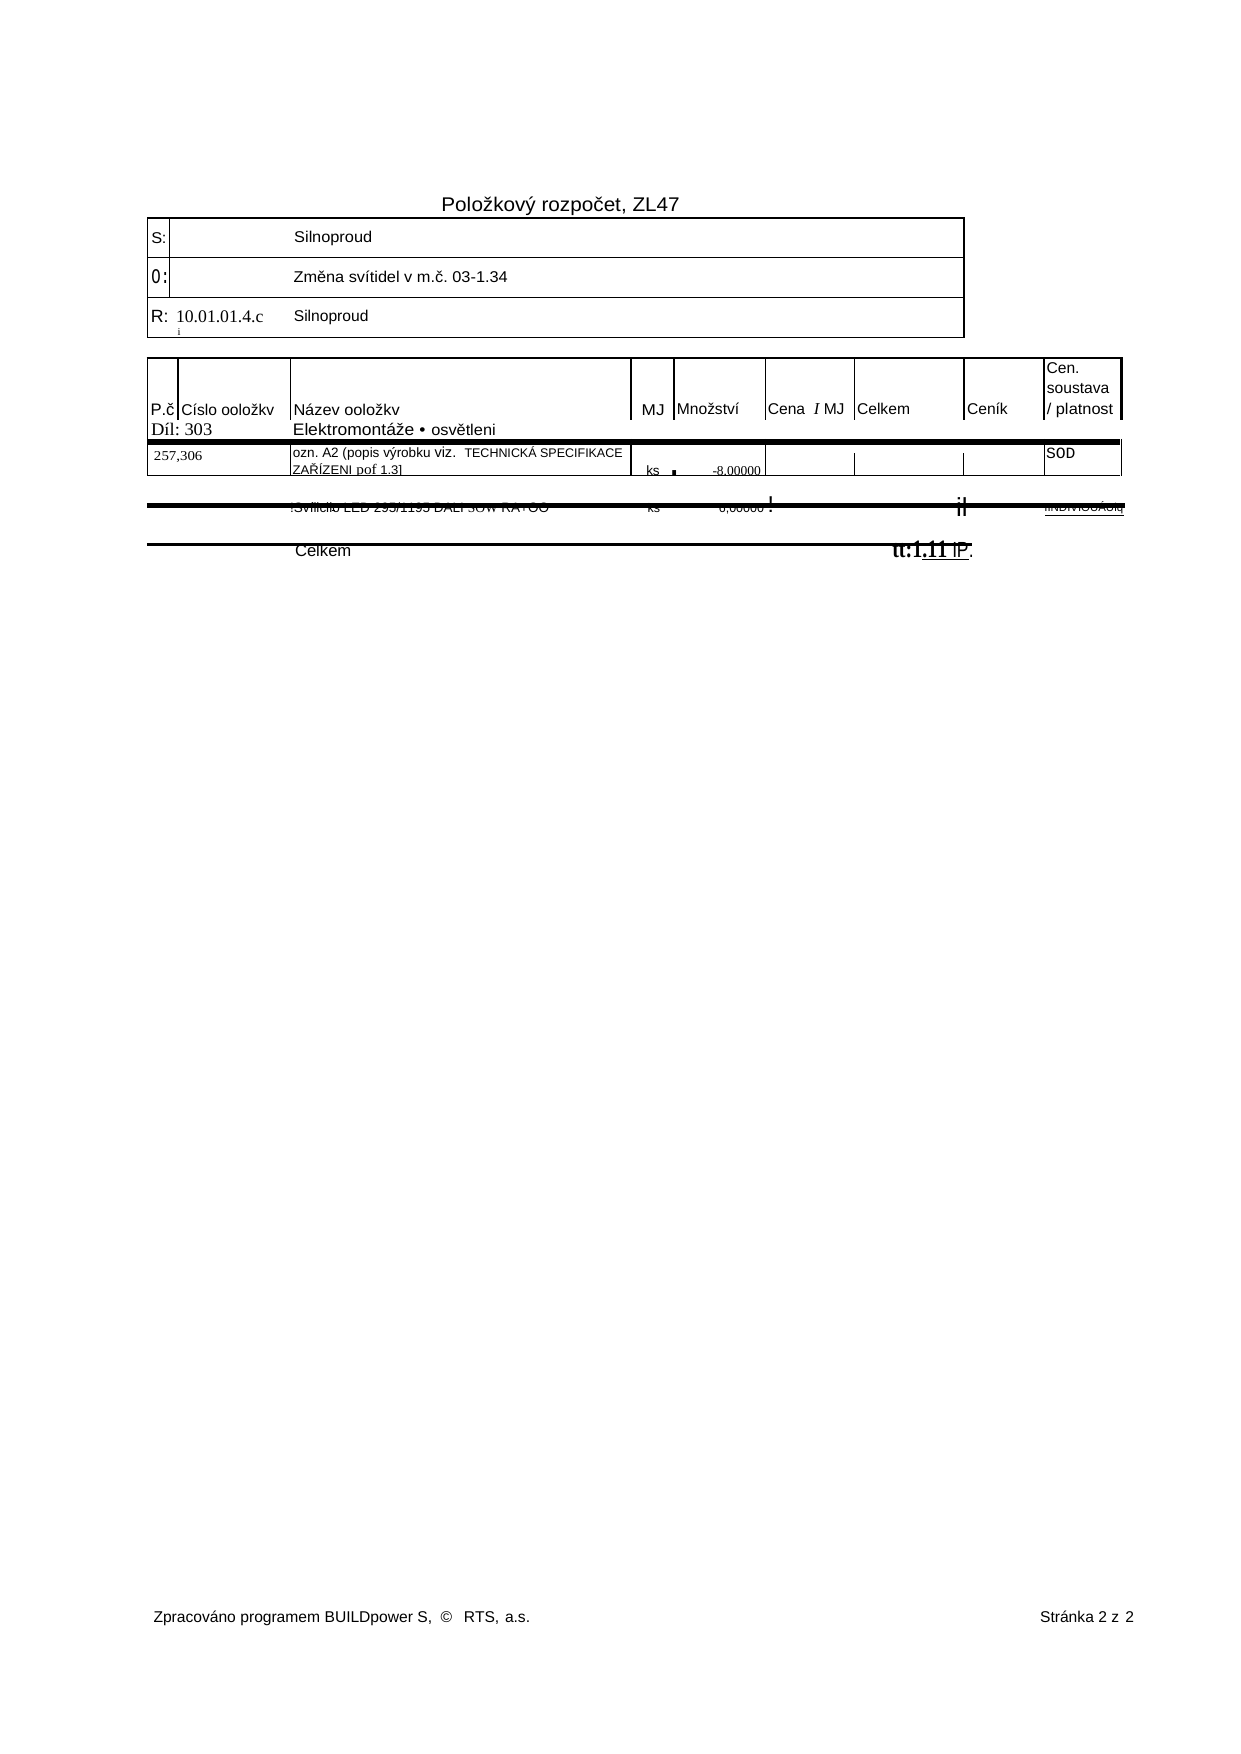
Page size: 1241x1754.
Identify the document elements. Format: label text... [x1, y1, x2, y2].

table_cell 257,306 [148, 445, 290, 474]
text Celkem tt:1.11 IP. [295, 534, 1146, 563]
table_header Cen. soustava / platnost [1045, 359, 1120, 420]
table_header Císlo ooložkv [179, 359, 290, 420]
table_header MJ [632, 359, 673, 420]
table_header Cena I MJ [766, 359, 854, 420]
table_header Silnoproud [170, 219, 963, 257]
table_header Ceník [965, 359, 1043, 420]
table_cell Díl: 303 Elektromontáže • osvětleni [148, 420, 1121, 439]
table_header Množství [675, 359, 765, 420]
table_header P.č [148, 359, 177, 420]
table_cell [964, 453, 1044, 474]
table_cell R: 10.01.01.4.c Silnoproud i [148, 298, 963, 337]
table_cell [766, 445, 1044, 453]
text Zpracováno programem BUILDpower S, © RTS, a.s. Stránka 2 z 2 [141, 1608, 1146, 1626]
table_cell ks I -8.00000 [632, 445, 765, 474]
table_header S: [148, 219, 169, 257]
text !Svílicllo LED 295/1195 DALI SOW RA+OO ks 6,00000 ! il IINDIVIOUÁUlq [290, 488, 1146, 521]
table_cell Změna svítidel v m.č. 03-1.34 [170, 258, 963, 297]
text Položkový rozpočet, ZL47 [441, 193, 1146, 216]
table_cell ozn. A2 (popis výrobku viz. TECHNICKÁ SPECIFIKACE ZAŘÍZENI pof 1.3] [291, 445, 630, 474]
table_cell O: [148, 258, 169, 297]
table_header Název ooložkv [291, 359, 630, 420]
table_cell [766, 453, 854, 474]
table_cell SOD [1045, 439, 1121, 474]
table_header Celkem [855, 359, 963, 420]
table_cell [855, 453, 963, 474]
